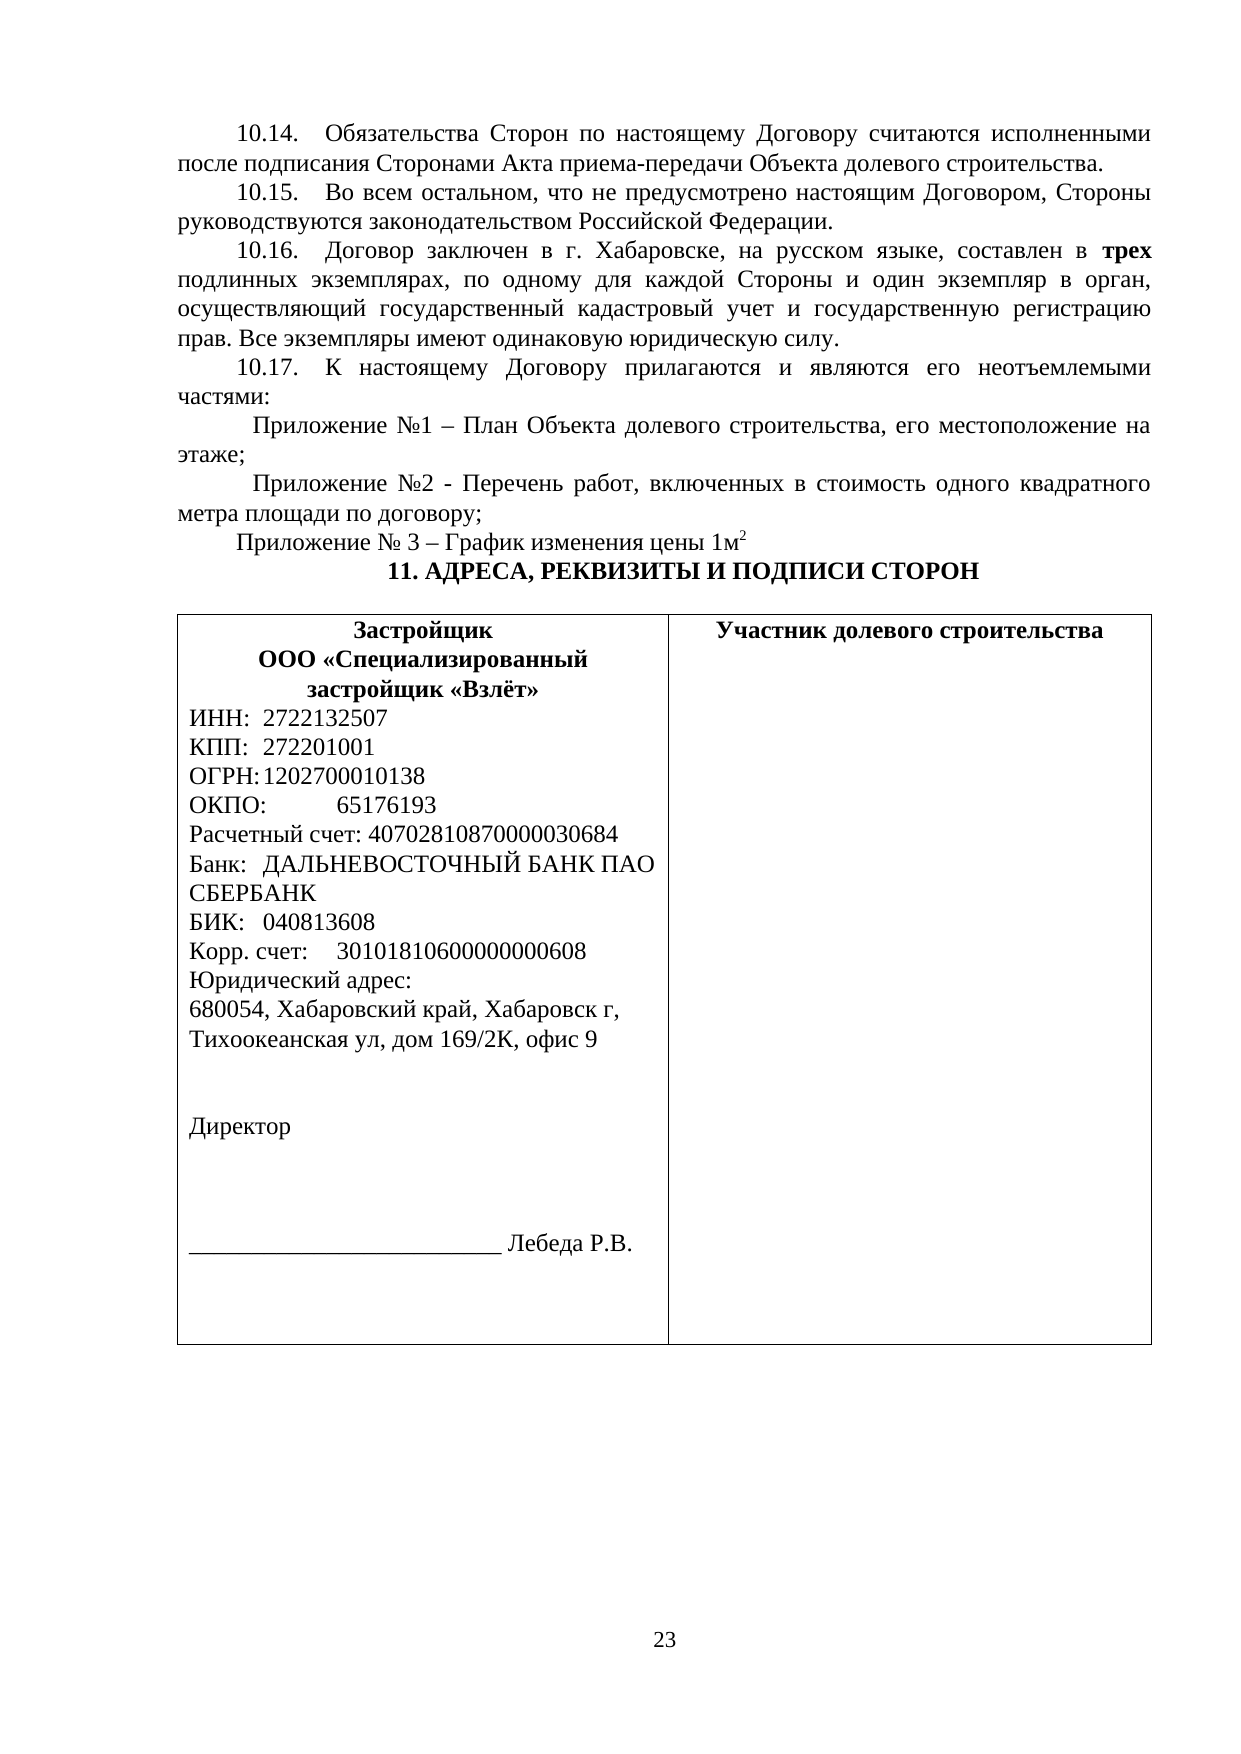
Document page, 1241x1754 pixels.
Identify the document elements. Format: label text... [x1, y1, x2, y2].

list Договор заключен в г. Хабаровске, на русском языке, составлен в трех подлинных экземплярах, по одному для каждой Стороны и один экземпляр в орган, осуществляющий государственный кадастровый учет и государственную регистрацию прав. Все экземпляры имеют одинаковую юридическую силу. [177, 235, 1152, 351]
text Приложение №2 - Перечень работ, включенных в стоимость одного квадратного метра площади по договору; [177, 468, 1152, 526]
table_header Застройщик ООО «Специализированный застройщик «Взлёт» ИНН: 2722132507 КПП: 272201001 ОГРН: 1202700010138 ОКПО: 65176193 Расчетный счет: 40702810870000030684 Банк: ДАЛЬНЕВОСТОЧНЫЙ БАНК ПАО СБЕРБАНК БИК: 040813608 Корр. счет: 30101810600000000608 Юридический адрес: 680054, Хабаровский край, Хабаровск г, Тихоокеанская ул, дом 169/2К, офис 9 Директор _________________________ Лебеда Р.В. [178, 615, 668, 1344]
text Приложение №1 – План Объекта долевого строительства, его местоположение на этаже; [177, 410, 1152, 468]
list К настоящему Договору прилагаются и являются его неотъемлемыми частями: [177, 351, 1152, 410]
list Во всем остальном, что не предусмотрено настоящим Договором, Стороны руководствуются законодательством Российской Федерации. [177, 176, 1152, 235]
table_header Участник долевого строительства [669, 615, 1151, 1344]
list Обязательства Сторон по настоящему Договору считаются исполненными после подписания Сторонами Акта приема-передачи Объекта долевого строительства. [177, 118, 1152, 176]
list АДРЕСА, РЕКВИЗИТЫ И ПОДПИСИ СТОРОН [215, 556, 1152, 585]
text Приложение № 3 – График изменения цены 1м2 [177, 526, 1152, 556]
